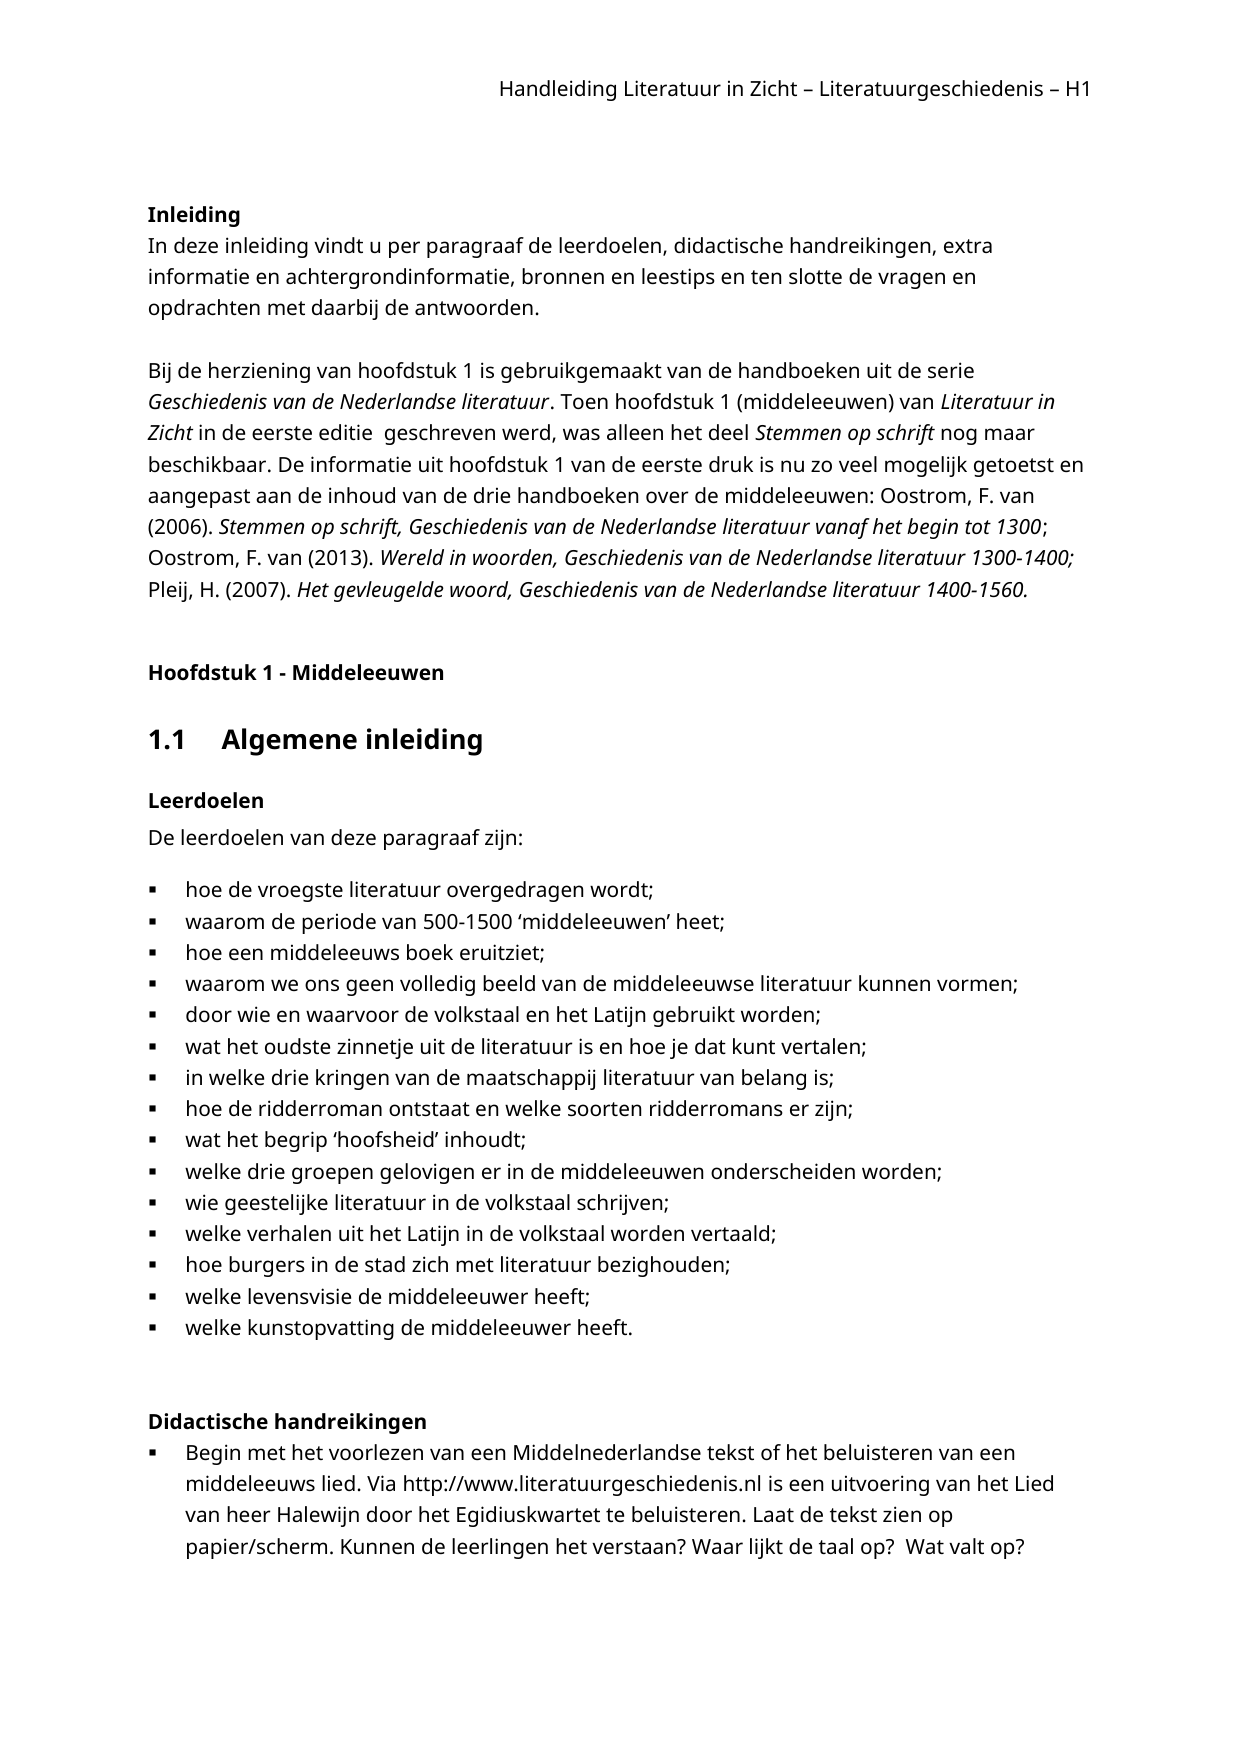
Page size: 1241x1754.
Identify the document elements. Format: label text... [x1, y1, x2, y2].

list Inleiding [148, 200, 1093, 228]
list wat het begrip ‘hoofsheid’ inhoudt; [148, 1126, 1093, 1154]
list Begin met het voorlezen van een Middelnederlandse tekst of het beluisteren van een middeleeuws lied. Via http://www.literatuurgeschiedenis.nl is een uitvoering van het Lied van heer Halewijn door het Egidiuskwartet te beluisteren. Laat de tekst zien op papier/scherm. Kunnen de leerlingen het verstaan? Waar lijkt de taal op? Wat valt op? [148, 1438, 1093, 1560]
list welke verhalen uit het Latijn in de volkstaal worden vertaald; [148, 1219, 1093, 1248]
list hoe burgers in de stad zich met literatuur bezighouden; [148, 1251, 1093, 1279]
list Bij de herziening van hoofdstuk 1 is gebruikgemaakt van de handboeken uit de serie Geschiedenis van de Nederlandse literatuur. Toen hoofdstuk 1 (middeleeuwen) van Literatuur in Zicht in de eerste editie geschreven werd, was alleen het deel Stemmen op schrift nog maar beschikbaar. De informatie uit hoofdstuk 1 van de eerste druk is nu zo veel mogelijk getoetst en aangepast aan de inhoud van de drie handboeken over de middeleeuwen: Oostrom, F. van (2006). Stemmen op schrift, Geschiedenis van de Nederlandse literatuur vanaf het begin tot 1300; Oostrom, F. van (2013). Wereld in woorden, Geschiedenis van de Nederlandse literatuur 1300-1400; Pleij, H. (2007). Het gevleugelde woord, Geschiedenis van de Nederlandse literatuur 1400-1560. [148, 356, 1093, 603]
list wat het oudste zinnetje uit de literatuur is en hoe je dat kunt vertalen; [148, 1032, 1093, 1060]
list waarom we ons geen volledig beeld van de middeleeuwse literatuur kunnen vormen; [148, 969, 1093, 998]
subtitle Leerdoelen [148, 786, 1093, 814]
list door wie en waarvoor de volkstaal en het Latijn gebruikt worden; [148, 1001, 1093, 1029]
list hoe de vroegste literatuur overgedragen wordt; [148, 876, 1093, 904]
list waarom de periode van 500-1500 ‘middeleeuwen’ heet; [148, 907, 1093, 935]
list hoe de ridderroman ontstaat en welke soorten ridderromans er zijn; [148, 1094, 1093, 1123]
list welke drie groepen gelovigen er in de middeleeuwen onderscheiden worden; [148, 1157, 1093, 1185]
list In deze inleiding vindt u per paragraaf de leerdoelen, didactische handreikingen, extra informatie en achtergrondinformatie, bronnen en leestips en ten slotte de vragen en opdrachten met daarbij de antwoorden. [148, 231, 1093, 322]
list hoe een middeleeuws boek eruitziet; [148, 938, 1093, 967]
list wie geestelijke literatuur in de volkstaal schrijven; [148, 1188, 1093, 1217]
list welke kunstopvatting de middeleeuwer heeft. [148, 1313, 1093, 1342]
list in welke drie kringen van de maatschappij literatuur van belang is; [148, 1063, 1093, 1092]
subtitle 1.1 Algemene inleiding [148, 721, 1093, 757]
subtitle Hoofdstuk 1 - Middeleeuwen [148, 658, 1093, 686]
text De leerdoelen van deze paragraaf zijn: [148, 823, 1093, 852]
text Didactische handreikingen [148, 1407, 1093, 1435]
list welke levensvisie de middeleeuwer heeft; [148, 1282, 1093, 1310]
